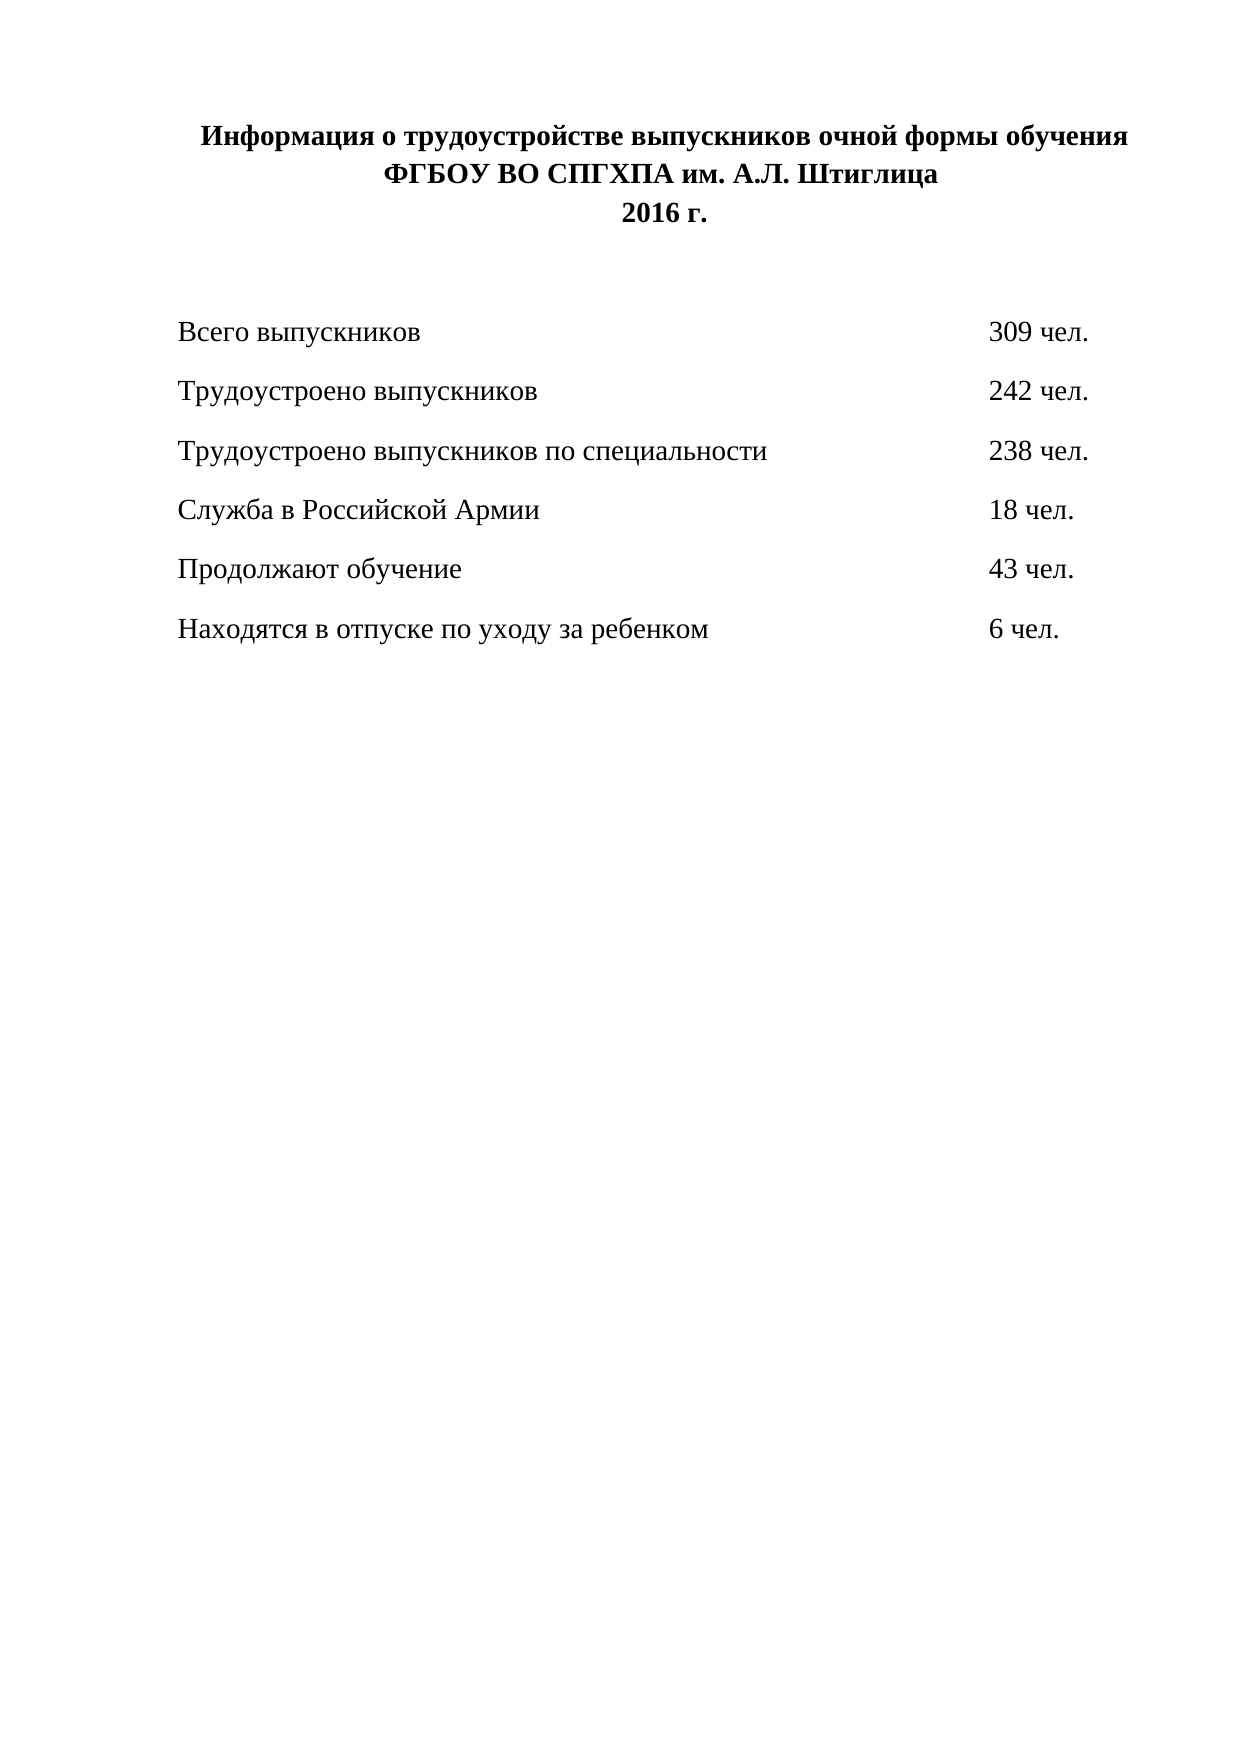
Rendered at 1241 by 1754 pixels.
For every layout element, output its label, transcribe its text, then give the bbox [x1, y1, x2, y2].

text Информация о трудоустройстве выпускников очной формы обучения ФГБОУ ВО СПГХПА им. А.Л. Штиглица 2016 г. [177, 118, 1152, 229]
text Всего выпускников 309 чел. [177, 314, 1152, 347]
text Служба в Российской Армии 18 чел. [177, 492, 1152, 526]
text Трудоустроено выпускников 242 чел. [177, 373, 1152, 407]
text Продолжают обучение 43 чел. [177, 551, 1152, 585]
text Находятся в отпуске по уходу за ребенком 6 чел. [177, 611, 1152, 644]
text Трудоустроено выпускников по специальности 238 чел. [177, 433, 1152, 466]
